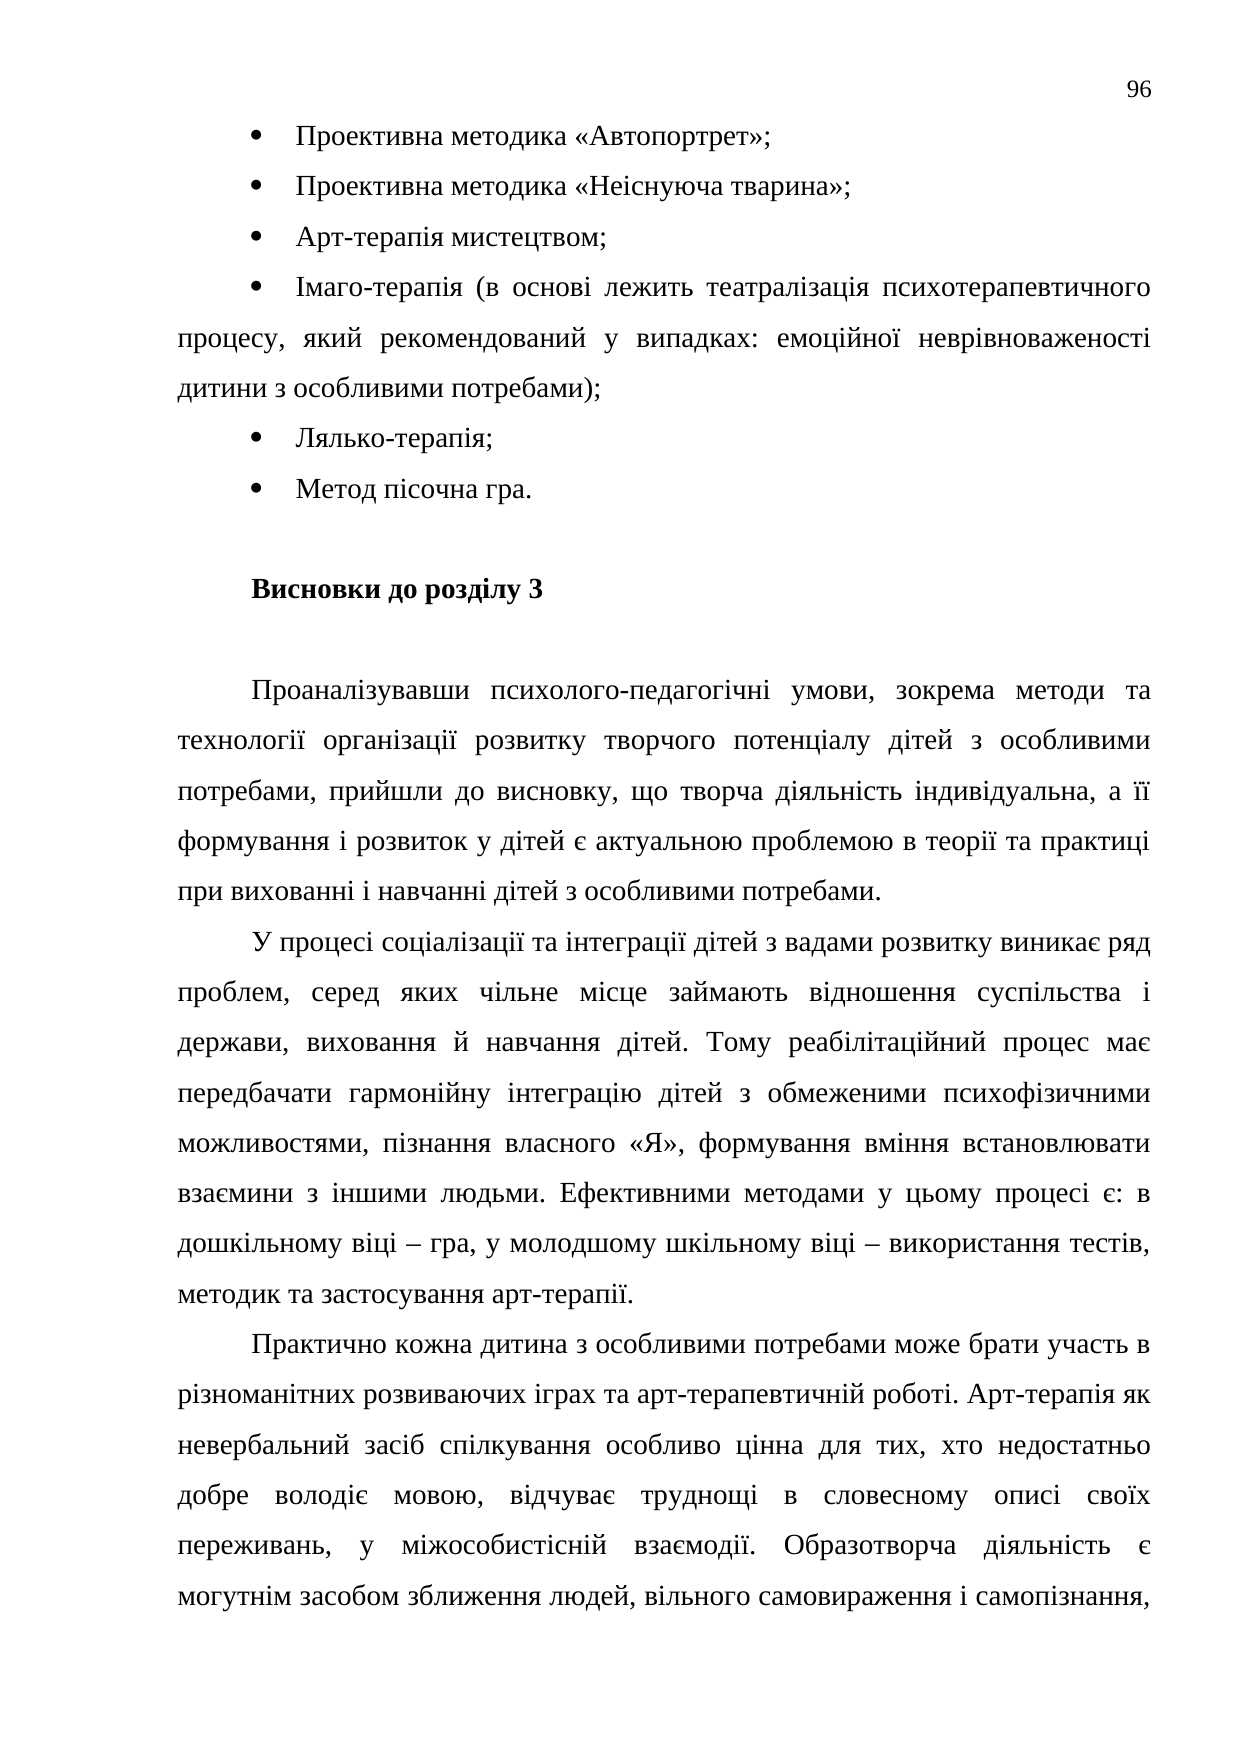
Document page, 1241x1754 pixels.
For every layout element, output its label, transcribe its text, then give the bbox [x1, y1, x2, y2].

text У процесі соціалізації та інтеграції дітей з вадами розвитку виникає ряд проблем, серед яких чільне місце займають відношення суспільства і держави, виховання й навчання дітей. Тому реабілітаційний процес має передбачати гармонійну інтеграцію дітей з обмеженими психофізичними можливостями, пізнання власного «Я», формування вміння встановлювати взаємини з іншими людьми. Ефективними методами у цьому процесі є: в дошкільному віці – гра, у молодшому шкільному віці – використання тестів, методик та застосування арт-терапії. [177, 924, 1152, 1309]
list Проективна методика «Автопортрет»; [177, 118, 1152, 152]
text Висновки до розділу 3 [177, 572, 1152, 605]
list Імаго-терапія (в основі лежить театралізація психотерапевтичного процесу, який рекомендований у випадках: емоційної неврівноваженості дитини з особливими потребами); [177, 269, 1152, 404]
list Метод пісочна гра. [177, 471, 1152, 504]
list Лялько-терапія; [177, 420, 1152, 454]
list Арт-терапія мистецтвом; [177, 219, 1152, 253]
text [177, 1326, 1152, 1611]
list Проективна методика «Неіснуюча тварина»; [177, 168, 1152, 202]
text Проаналізувавши психолого-педагогічні умови, зокрема методи та технології організації розвитку творчого потенціалу дітей з особливими потребами, прийшли до висновку, що творча діяльність індивідуальна, а її формування і розвиток у дітей є актуальною проблемою в теорії та практиці при вихованні і навчанні дітей з особливими потребами. [177, 672, 1152, 907]
